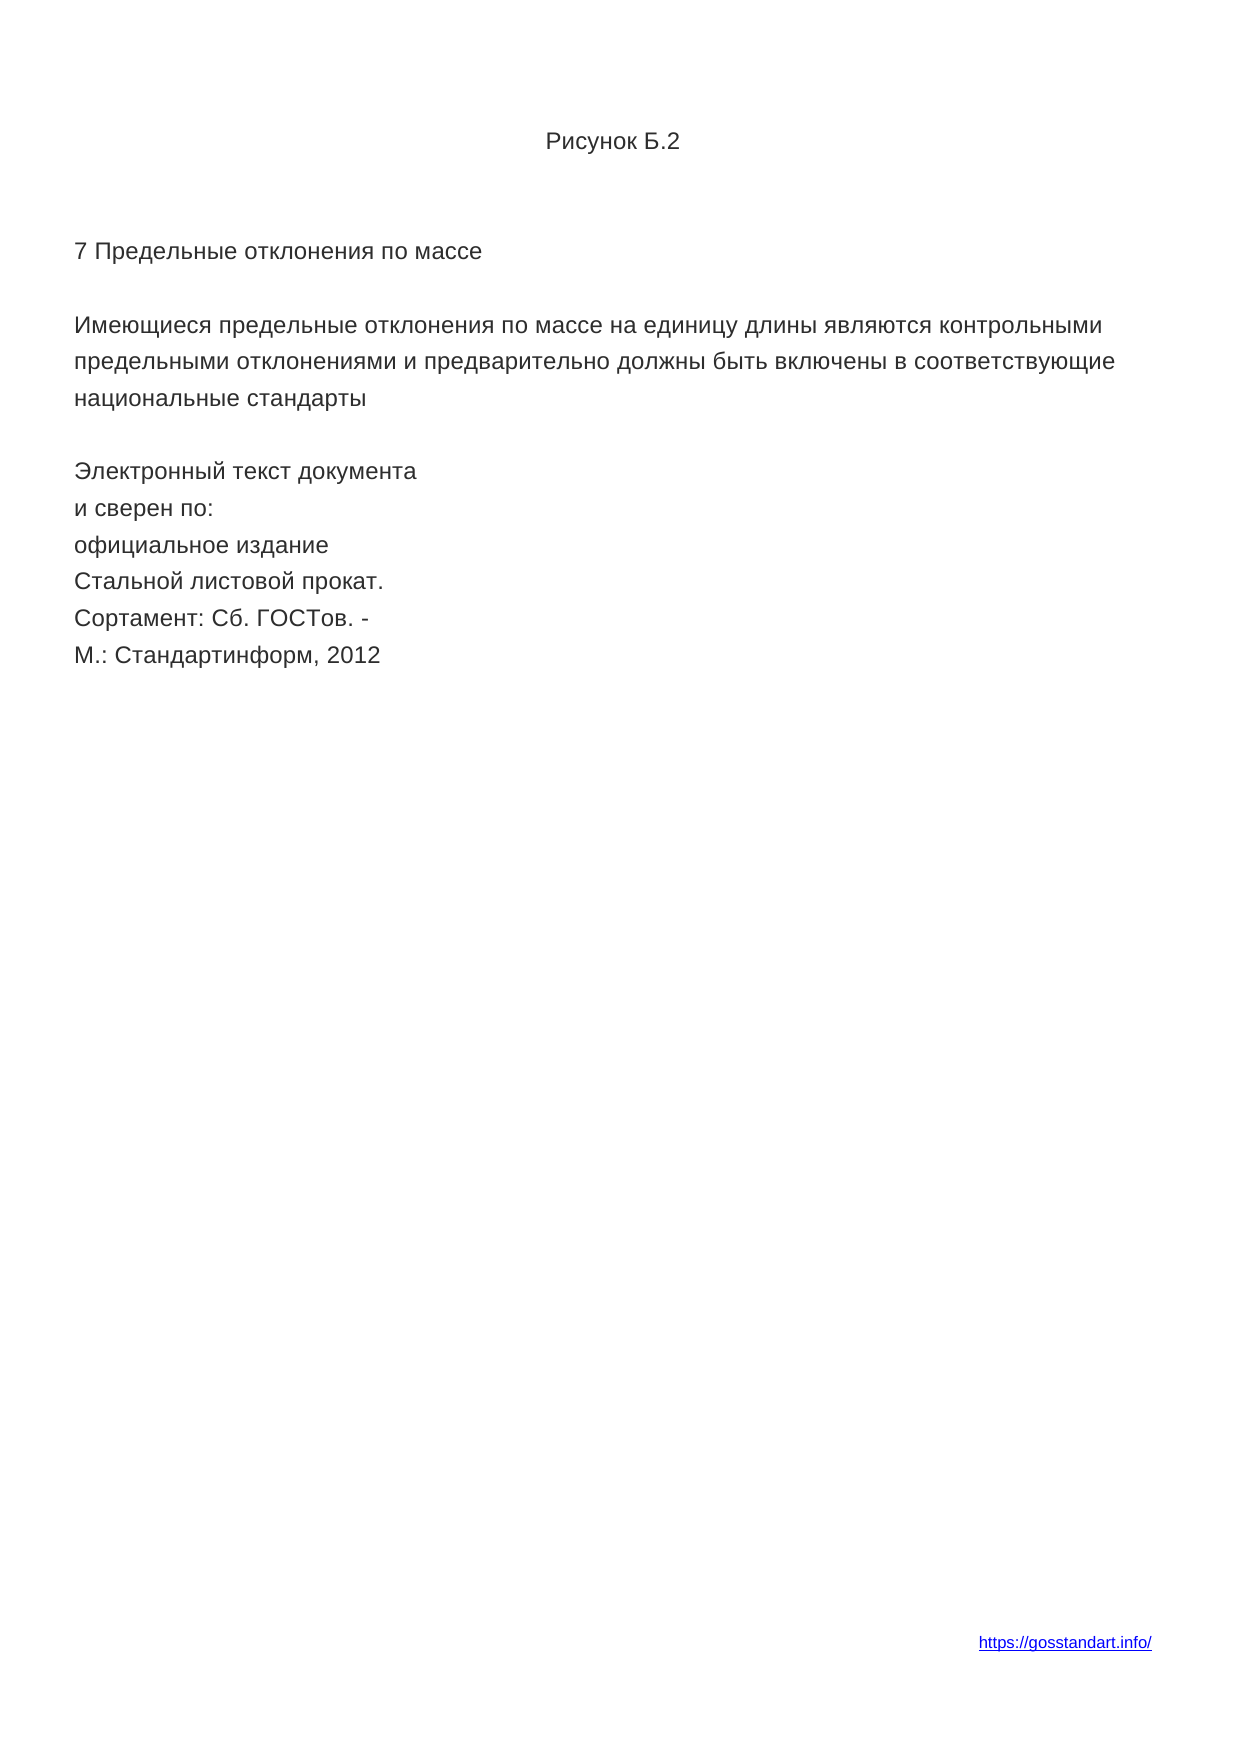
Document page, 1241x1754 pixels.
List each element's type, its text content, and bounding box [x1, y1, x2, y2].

text Рисунок Б.2 [74, 118, 1152, 228]
text 7 Предельные отклонения по массе Имеющиеся предельные отклонения по массе на единицу длины являются контрольными предельными отклонениями и предварительно должны быть включены в соответствующие национальные стандарты Электронный текст документа и сверен по: официальное издание Стальной листовой прокат. Сортамент: Сб. ГОСТов. - М.: Стандартинформ, 2012 [74, 228, 1152, 668]
